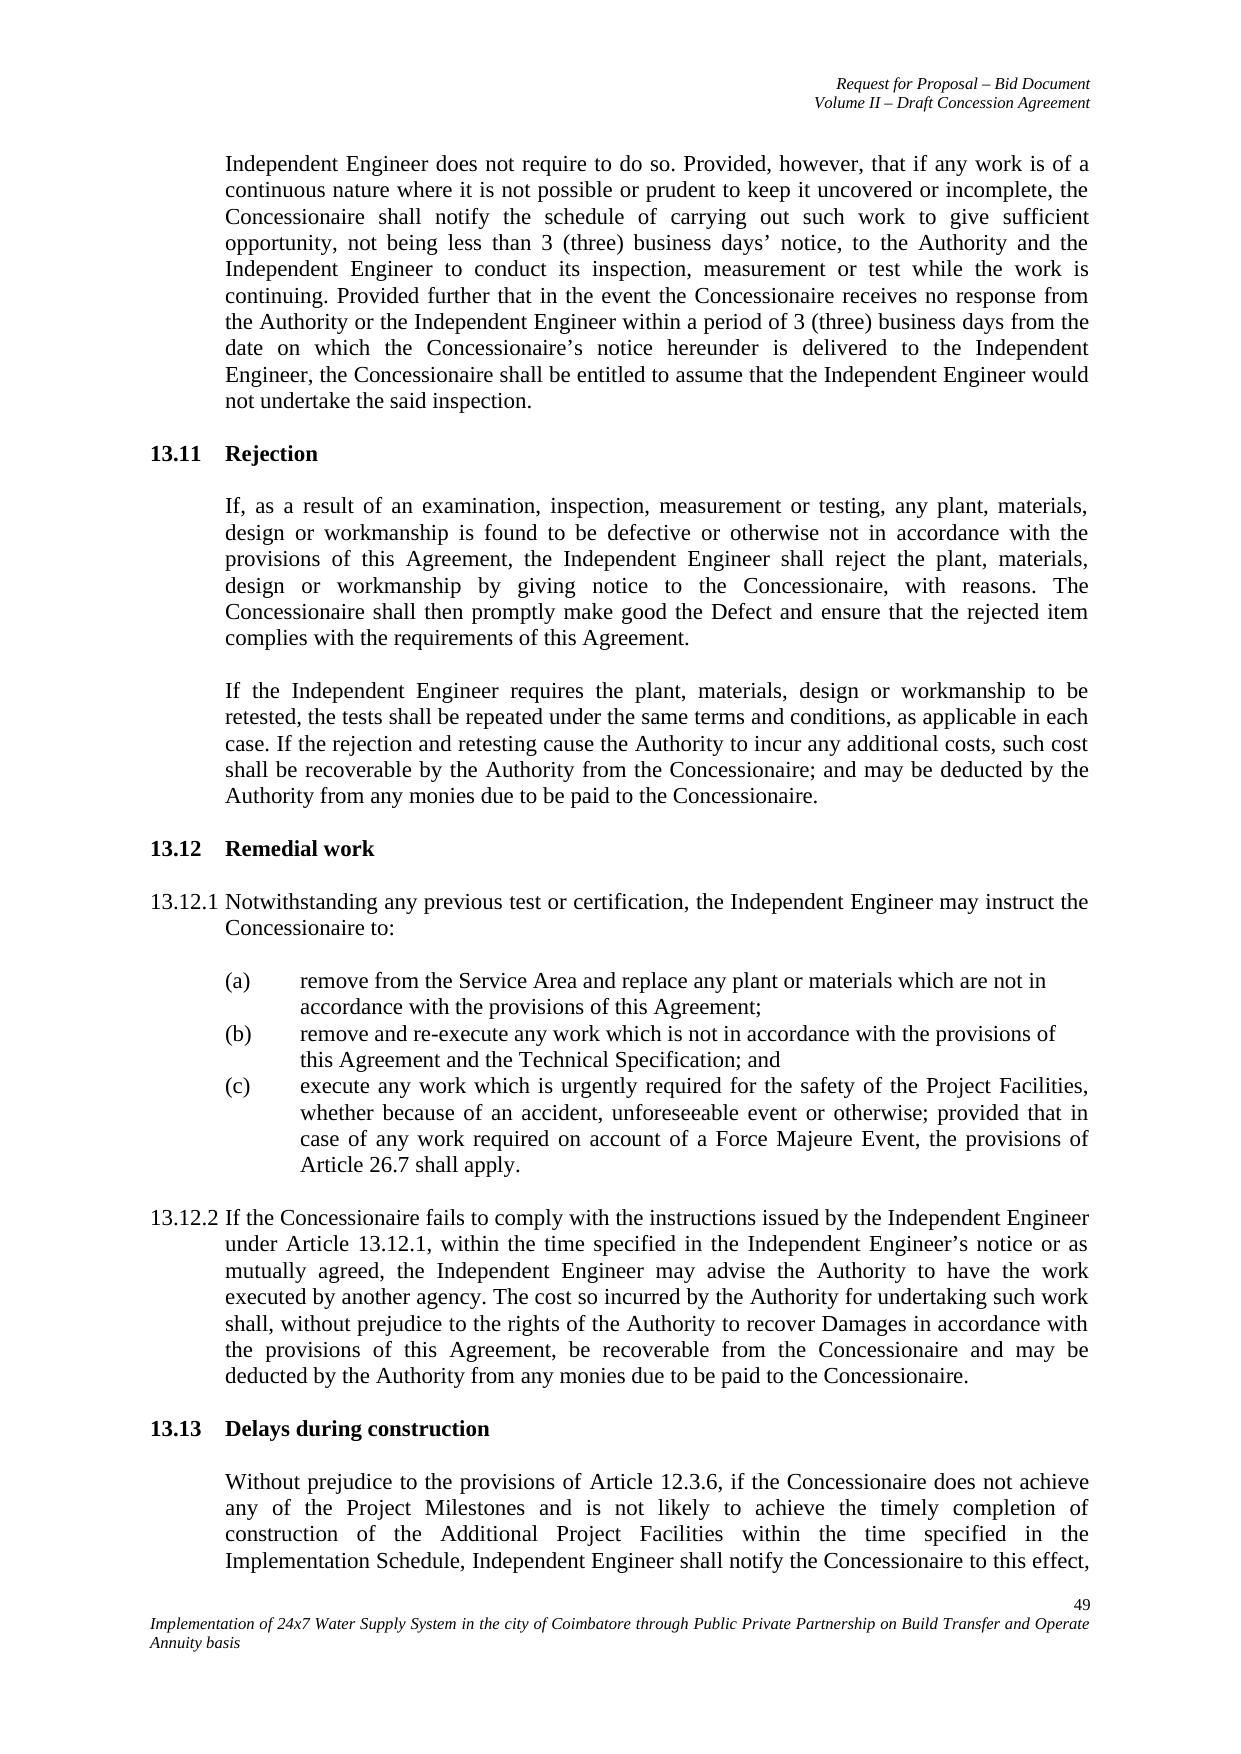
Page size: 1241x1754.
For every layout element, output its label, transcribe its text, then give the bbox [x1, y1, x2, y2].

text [225, 1468, 1090, 1573]
text If, as a result of an examination, inspection, measurement or testing, any plant, materials, design or workmanship is found to be defective or otherwise not in accordance with the provisions of this Agreement, the Independent Engineer shall reject the plant, materials, design or workmanship by giving notice to the Concessionaire, with reasons. The Concessionaire shall then promptly make good the Defect and ensure that the rejected item complies with the requirements of this Agreement. [225, 493, 1090, 651]
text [225, 150, 1090, 413]
text 13.12 Remedial work [150, 835, 1090, 862]
text If the Independent Engineer requires the plant, materials, design or workmanship to be retested, the tests shall be repeated under the same terms and conditions, as applicable in each case. If the rejection and retesting cause the Authority to incur any additional costs, such cost shall be recoverable by the Authority from the Concessionaire; and may be deducted by the Authority from any monies due to be paid to the Concessionaire. [225, 677, 1090, 809]
text (a) remove from the Service Area and replace any plant or materials which are not in accordance with the provisions of this Agreement; [225, 967, 1090, 1020]
text 13.12.2 If the Concessionaire fails to comply with the instructions issued by the Independent Engineer under Article 13.12.1, within the time specified in the Independent Engineer’s notice or as mutually agreed, the Independent Engineer may advise the Authority to have the work executed by another agency. The cost so incurred by the Authority for undertaking such work shall, without prejudice to the rights of the Authority to recover Damages in accordance with the provisions of this Agreement, be recoverable from the Concessionaire and may be deducted by the Authority from any monies due to be paid to the Concessionaire. [150, 1204, 1090, 1389]
text 13.11 Rejection [150, 440, 1090, 466]
text 13.12.1 Notwithstanding any previous test or certification, the Independent Engineer may instruct the Concessionaire to: [150, 888, 1090, 941]
text (c) execute any work which is urgently required for the safety of the Project Facilities, whether because of an accident, unforeseeable event or otherwise; provided that in case of any work required on account of a Force Majeure Event, the provisions of Article 26.7 shall apply. [225, 1072, 1090, 1178]
text (b) remove and re-execute any work which is not in accordance with the provisions of this Agreement and the Technical Specification; and [225, 1020, 1090, 1072]
text 13.13 Delays during construction [150, 1415, 1090, 1441]
